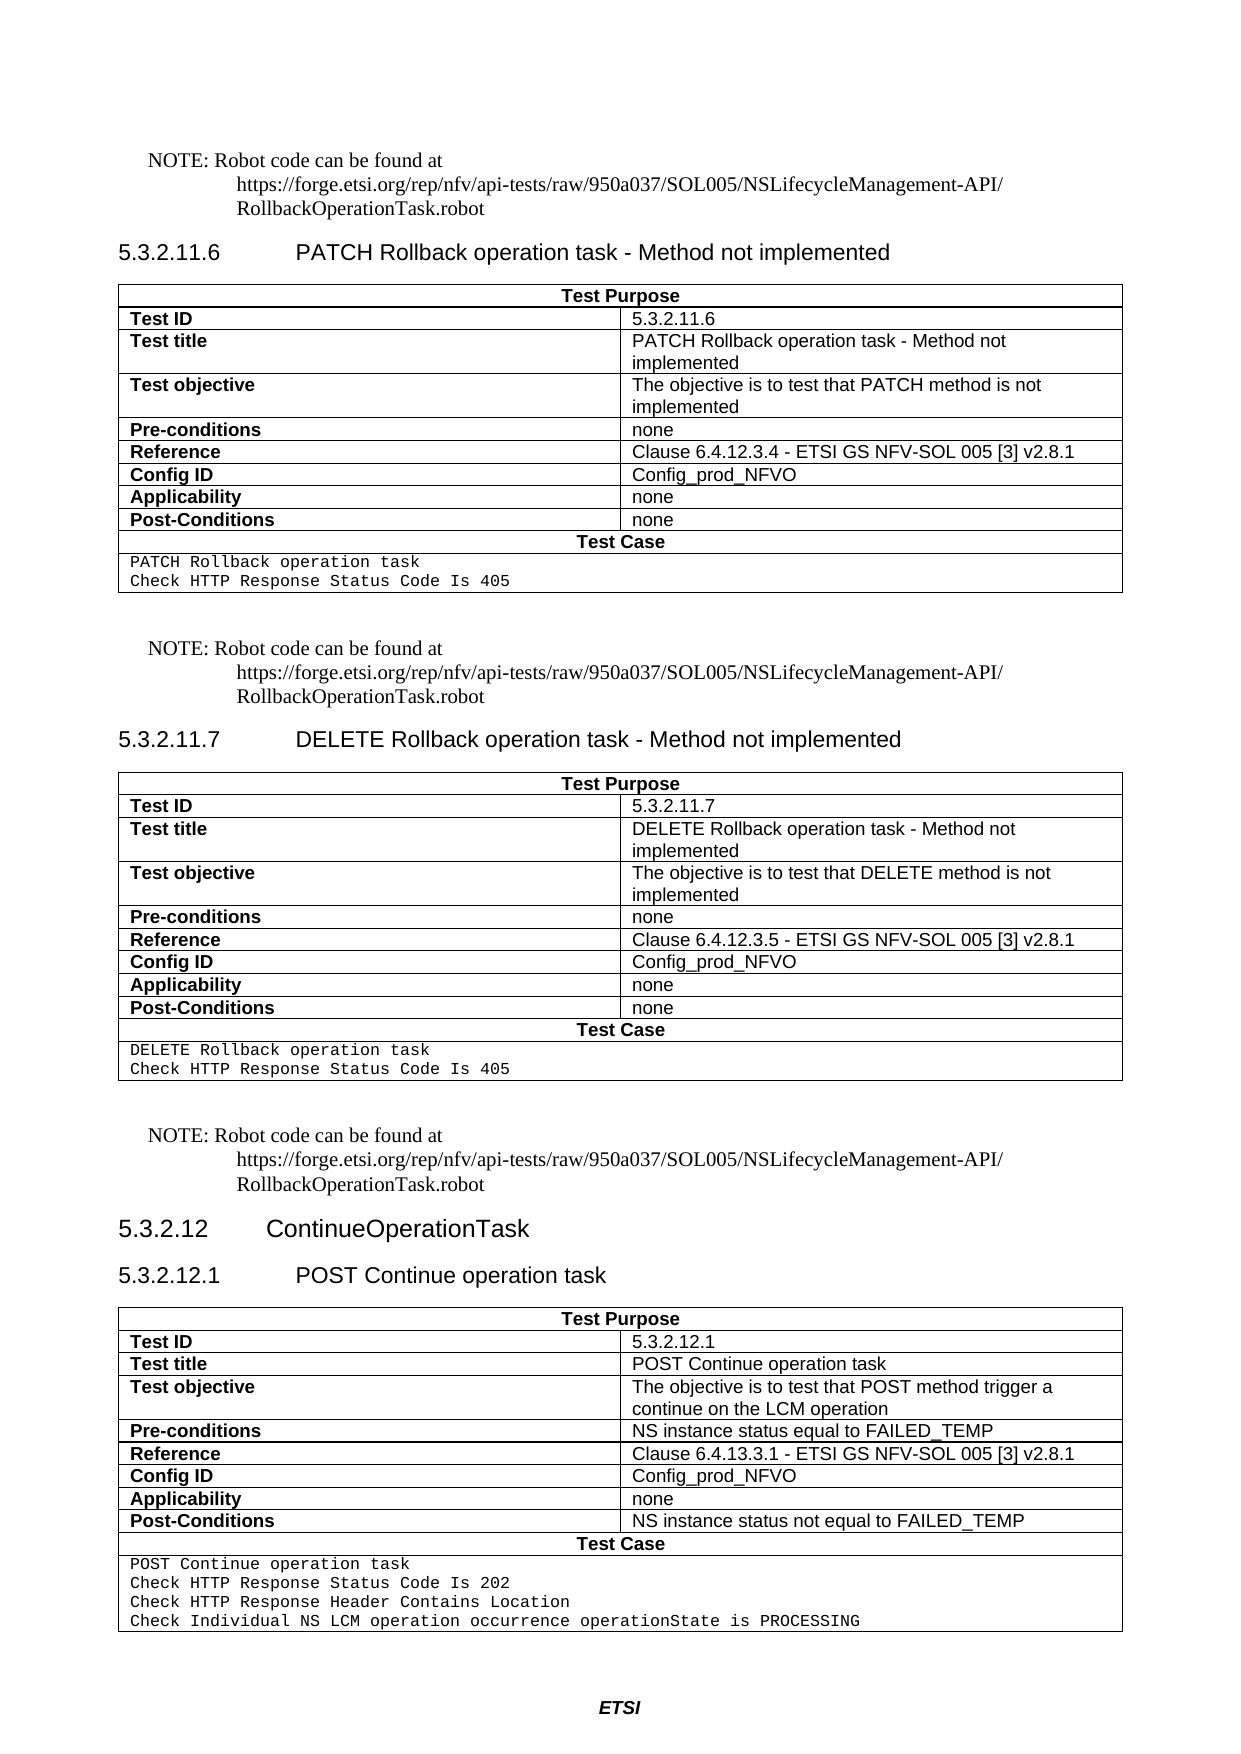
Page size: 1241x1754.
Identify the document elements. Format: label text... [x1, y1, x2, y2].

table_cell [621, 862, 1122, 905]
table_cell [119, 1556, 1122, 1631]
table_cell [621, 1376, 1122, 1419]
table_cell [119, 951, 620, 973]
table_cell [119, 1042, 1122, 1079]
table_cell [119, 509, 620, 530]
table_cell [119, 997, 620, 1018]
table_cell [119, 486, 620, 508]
text NOTE: Robot code can be found at https://forge.etsi.org/rep/nfv/api-tests/raw/950a037/SOL005/NSLifecycleManagement-API/RollbackOperationTask.robot [148, 1123, 1122, 1196]
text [148, 148, 1122, 220]
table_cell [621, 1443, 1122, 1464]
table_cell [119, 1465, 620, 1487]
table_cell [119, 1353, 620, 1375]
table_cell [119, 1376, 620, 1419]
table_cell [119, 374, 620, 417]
subtitle 5.3.2.11.7 DELETE Rollback operation task - Method not implemented [118, 726, 1122, 753]
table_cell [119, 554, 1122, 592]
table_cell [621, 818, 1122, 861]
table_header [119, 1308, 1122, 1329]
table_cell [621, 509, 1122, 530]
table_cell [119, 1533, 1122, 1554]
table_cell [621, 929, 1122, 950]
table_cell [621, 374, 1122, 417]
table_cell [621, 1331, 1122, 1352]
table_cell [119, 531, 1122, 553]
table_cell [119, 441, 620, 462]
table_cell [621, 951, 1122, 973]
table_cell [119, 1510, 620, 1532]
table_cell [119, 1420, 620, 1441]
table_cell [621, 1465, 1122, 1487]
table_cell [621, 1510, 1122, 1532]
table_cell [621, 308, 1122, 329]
text NOTE: Robot code can be found at https://forge.etsi.org/rep/nfv/api-tests/raw/950a037/SOL005/NSLifecycleManagement-API/RollbackOperationTask.robot [148, 636, 1122, 708]
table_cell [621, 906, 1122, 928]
subtitle 5.3.2.12.1 POST Continue operation task [118, 1262, 1122, 1288]
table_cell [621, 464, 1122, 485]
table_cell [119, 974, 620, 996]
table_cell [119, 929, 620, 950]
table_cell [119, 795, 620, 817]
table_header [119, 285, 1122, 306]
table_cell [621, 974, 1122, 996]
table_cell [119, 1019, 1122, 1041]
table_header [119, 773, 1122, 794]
subtitle 5.3.2.12 ContinueOperationTask [118, 1214, 1122, 1243]
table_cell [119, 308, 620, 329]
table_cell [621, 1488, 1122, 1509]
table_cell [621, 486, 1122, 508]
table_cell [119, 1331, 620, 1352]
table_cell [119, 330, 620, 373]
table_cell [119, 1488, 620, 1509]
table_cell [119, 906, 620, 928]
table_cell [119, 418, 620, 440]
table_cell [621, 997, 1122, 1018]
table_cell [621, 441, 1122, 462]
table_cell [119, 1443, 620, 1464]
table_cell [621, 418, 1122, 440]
subtitle 5.3.2.11.6 PATCH Rollback operation task - Method not implemented [118, 239, 1122, 265]
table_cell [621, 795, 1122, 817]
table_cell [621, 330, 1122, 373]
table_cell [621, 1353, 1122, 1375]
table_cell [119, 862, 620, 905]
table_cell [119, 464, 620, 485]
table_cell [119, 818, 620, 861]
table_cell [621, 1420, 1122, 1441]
